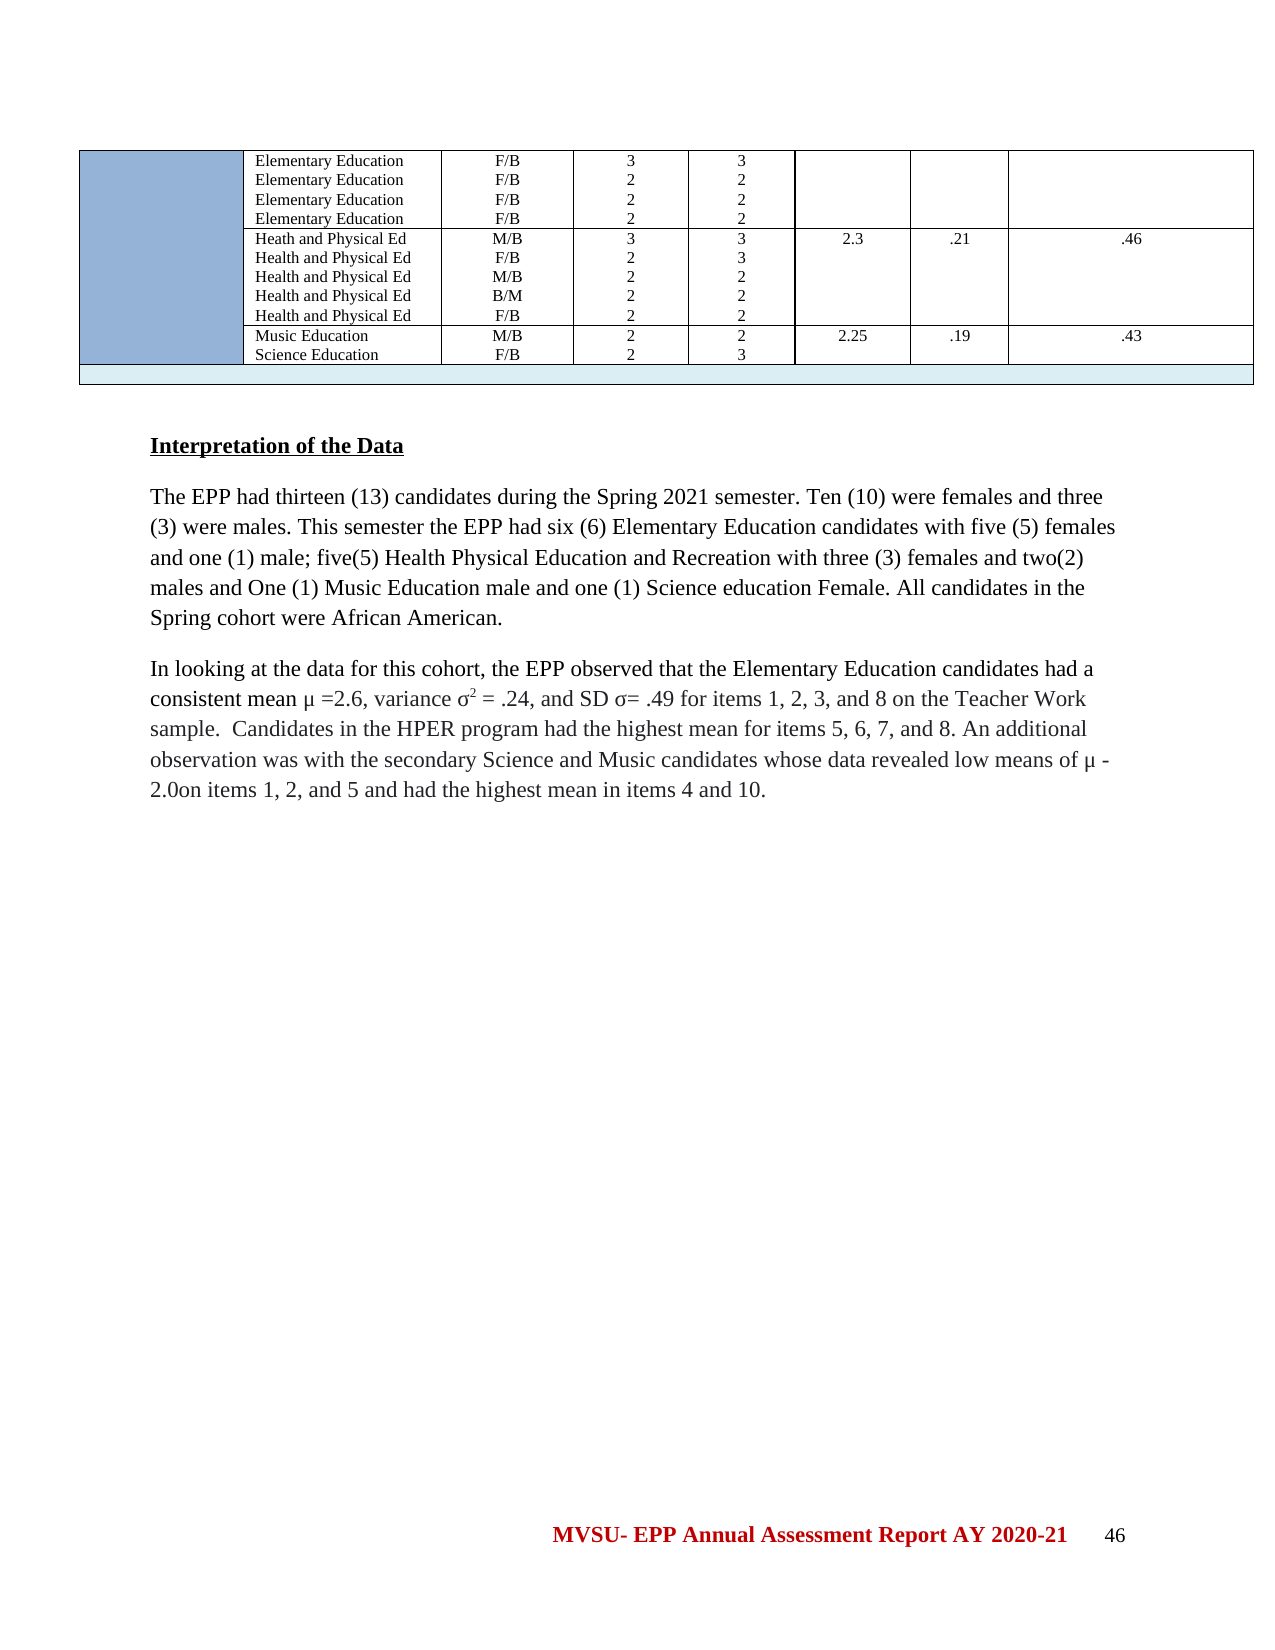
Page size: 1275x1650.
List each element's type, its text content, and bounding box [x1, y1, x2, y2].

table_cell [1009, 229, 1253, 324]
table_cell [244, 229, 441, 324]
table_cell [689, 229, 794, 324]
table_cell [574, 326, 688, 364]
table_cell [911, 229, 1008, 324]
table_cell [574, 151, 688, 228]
text The EPP had thirteen (13) candidates during the Spring 2021 semester. Ten (10) were females and three (3) were males. This semester the EPP had six (6) Elementary Education candidates with five (5) females and one (1) male; five(5) Health Physical Education and Recreation with three (3) females and two(2) males and One (1) Music Education male and one (1) Science education Female. All candidates in the Spring cohort were African American. [150, 483, 1125, 630]
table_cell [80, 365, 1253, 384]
text In looking at the data for this cohort, the EPP observed that the Elementary Education candidates had a consistent mean μ =2.6, variance σ2 = .24, and SD σ= .49 for items 1, 2, 3, and 8 on the Teacher Work sample. Candidates in the HPER program had the highest mean for items 5, 6, 7, and 8. An additional observation was with the secondary Science and Music candidates whose data revealed low means of μ -2.0on items 1, 2, and 5 and had the highest mean in items 4 and 10. [150, 655, 1125, 802]
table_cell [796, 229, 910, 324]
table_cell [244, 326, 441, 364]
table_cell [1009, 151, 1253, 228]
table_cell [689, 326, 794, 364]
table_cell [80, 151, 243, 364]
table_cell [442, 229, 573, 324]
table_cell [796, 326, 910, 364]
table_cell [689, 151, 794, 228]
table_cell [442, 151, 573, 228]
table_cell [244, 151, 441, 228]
text Interpretation of the Data [150, 432, 1125, 458]
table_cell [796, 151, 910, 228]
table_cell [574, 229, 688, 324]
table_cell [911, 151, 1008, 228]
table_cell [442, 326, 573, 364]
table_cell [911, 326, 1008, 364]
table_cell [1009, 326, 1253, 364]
